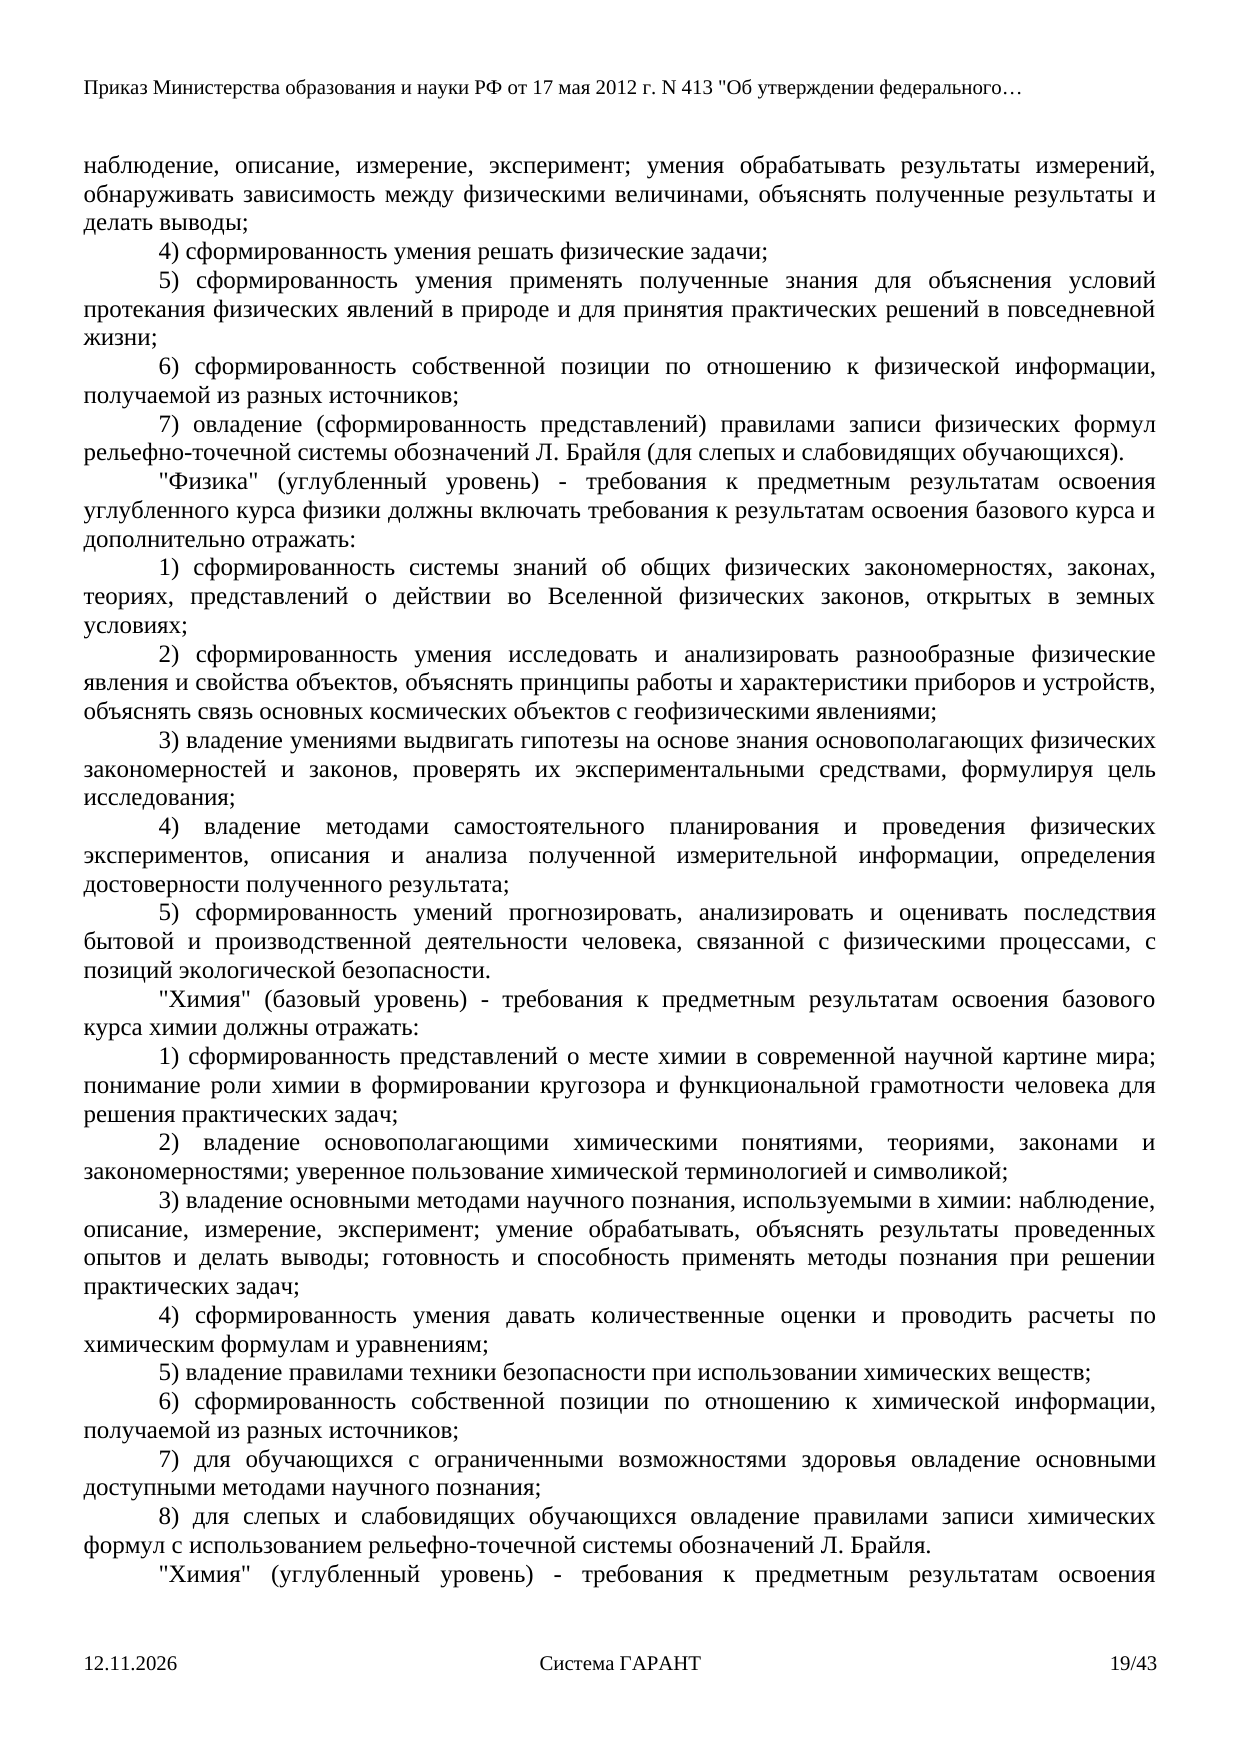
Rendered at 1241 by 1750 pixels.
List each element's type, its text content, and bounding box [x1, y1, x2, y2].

text "Физика" (углубленный уровень) - требования к предметным результатам освоения углубленного курса физики должны включать требования к результатам освоения базового курса и дополнительно отражать: [83, 466, 1157, 552]
text 3) владение умениями выдвигать гипотезы на основе знания основополагающих физических закономерностей и законов, проверять их экспериментальными средствами, формулируя цель исследования; [83, 725, 1157, 811]
text 3) владение основными методами научного познания, используемыми в химии: наблюдение, описание, измерение, эксперимент; умение обрабатывать, объяснять результаты проведенных опытов и делать выводы; готовность и способность применять методы познания при решении практических задач; [83, 1185, 1157, 1300]
text 7) овладение (сформированность представлений) правилами записи физических формул рельефно-точечной системы обозначений Л. Брайля (для слепых и слабовидящих обучающихся). [83, 409, 1157, 466]
text 5) сформированность умений прогнозировать, анализировать и оценивать последствия бытовой и производственной деятельности человека, связанной с физическими процессами, с позиций экологической безопасности. [83, 897, 1157, 984]
text 2) владение основополагающими химическими понятиями, теориями, законами и закономерностями; уверенное пользование химической терминологией и символикой; [83, 1127, 1157, 1185]
text 5) сформированность умения применять полученные знания для объяснения условий протекания физических явлений в природе и для принятия практических решений в повседневной жизни; [83, 265, 1157, 351]
text 6) сформированность собственной позиции по отношению к химической информации, получаемой из разных источников; [83, 1386, 1157, 1444]
text 8) для слепых и слабовидящих обучающихся овладение правилами записи химических формул с использованием рельефно-точечной системы обозначений Л. Брайля. [83, 1501, 1157, 1559]
text 4) сформированность умения решать физические задачи; [83, 236, 1157, 265]
text 2) сформированность умения исследовать и анализировать разнообразные физические явления и свойства объектов, объяснять принципы работы и характеристики приборов и устройств, объяснять связь основных космических объектов с геофизическими явлениями; [83, 639, 1157, 725]
text 4) владение методами самостоятельного планирования и проведения физических экспериментов, описания и анализа полученной измерительной информации, определения достоверности полученного результата; [83, 811, 1157, 897]
text "Химия" (базовый уровень) - требования к предметным результатам освоения базового курса химии должны отражать: [83, 984, 1157, 1041]
text 5) владение правилами техники безопасности при использовании химических веществ; [83, 1357, 1157, 1386]
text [83, 1559, 1157, 1587]
text 6) сформированность собственной позиции по отношению к физической информации, получаемой из разных источников; [83, 351, 1157, 409]
text 7) для обучающихся с ограниченными возможностями здоровья овладение основными доступными методами научного познания; [83, 1444, 1157, 1501]
text 4) сформированность умения давать количественные оценки и проводить расчеты по химическим формулам и уравнениям; [83, 1300, 1157, 1357]
text 1) сформированность представлений о месте химии в современной научной картине мира; понимание роли химии в формировании кругозора и функциональной грамотности человека для решения практических задач; [83, 1041, 1157, 1127]
text 1) сформированность системы знаний об общих физических закономерностях, законах, теориях, представлений о действии во Вселенной физических законов, открытых в земных условиях; [83, 552, 1157, 639]
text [83, 150, 1157, 236]
